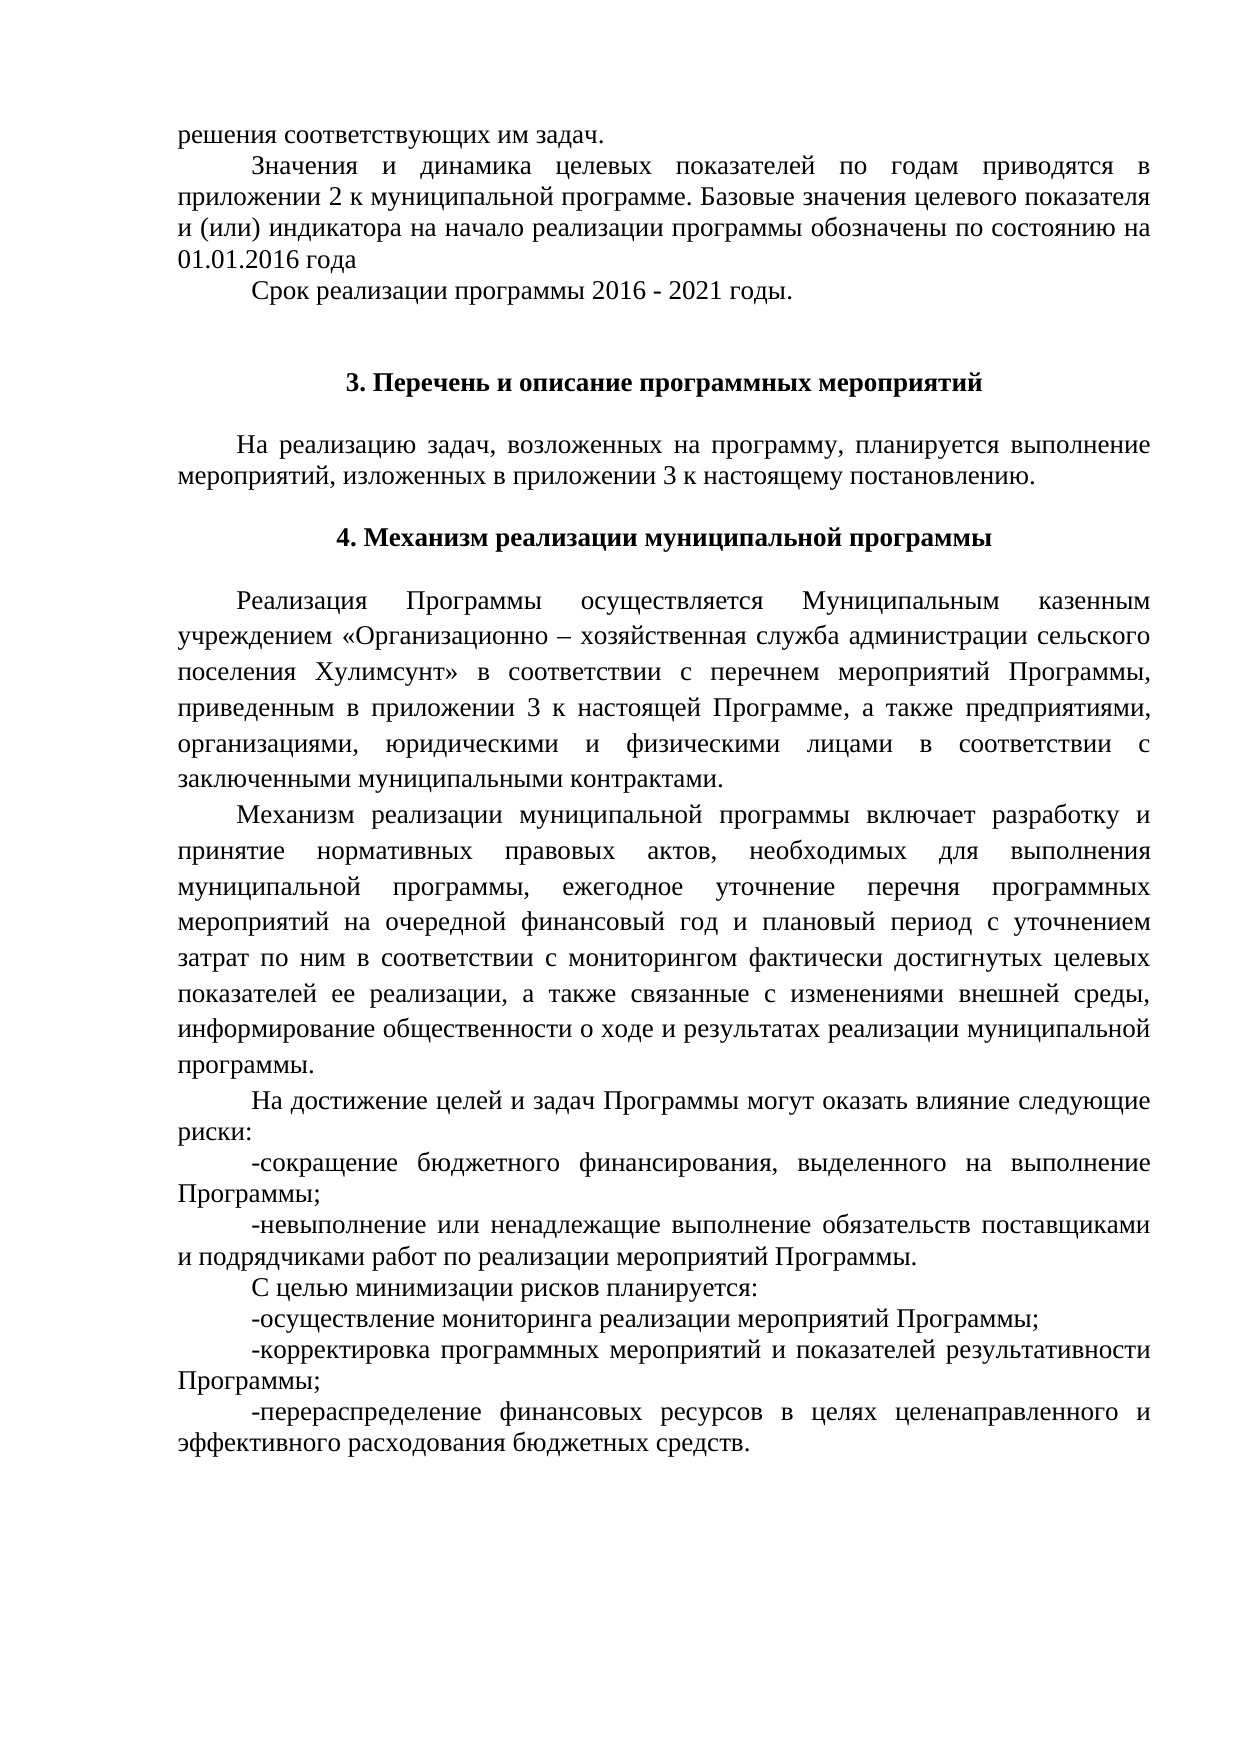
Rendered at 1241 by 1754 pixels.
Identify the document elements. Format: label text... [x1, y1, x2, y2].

text На реализацию задач, возложенных на программу, планируется выполнение мероприятий, изложенных в приложении 3 к настоящему постановлению. [177, 428, 1152, 490]
text Реализация Программы осуществляется Муниципальным казенным учреждением «Организационно – хозяйственная служба администрации сельского поселения Хулимсунт» в соответствии с перечнем мероприятий Программы, приведенным в приложении 3 к настоящей Программе, а также предприятиями, организациями, юридическими и физическими лицами в соответствии с заключенными муниципальными контрактами. [177, 584, 1152, 793]
text -перераспределение финансовых ресурсов в целях целенаправленного и эффективного расходования бюджетных средств. [177, 1395, 1152, 1458]
text Механизм реализации муниципальной программы включает разработку и принятие нормативных правовых актов, необходимых для выполнения муниципальной программы, ежегодное уточнение перечня программных мероприятий на очередной финансовый год и плановый период с уточнением затрат по ним в соответствии с мониторингом фактически достигнутых целевых показателей ее реализации, а также связанные с изменениями внешней среды, информирование общественности о ходе и результатах реализации муниципальной программы. [177, 798, 1152, 1079]
text Срок реализации программы 2016 - 2021 годы. [177, 274, 1152, 305]
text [177, 118, 1152, 149]
text С целью минимизации рисков планируется: [177, 1271, 1152, 1302]
text -корректировка программных мероприятий и показателей результативности Программы; [177, 1333, 1152, 1395]
text -сокращение бюджетного финансирования, выделенного на выполнение Программы; [177, 1146, 1152, 1208]
text -невыполнение или ненадлежащие выполнение обязательств поставщиками и подрядчиками работ по реализации мероприятий Программы. [177, 1208, 1152, 1271]
text 3. Перечень и описание программных мероприятий [177, 366, 1152, 397]
text На достижение целей и задач Программы могут оказать влияние следующие риски: [177, 1084, 1152, 1146]
text 4. Механизм реализации муниципальной программы [177, 521, 1152, 553]
text Значения и динамика целевых показателей по годам приводятся в приложении 2 к муниципальной программе. Базовые значения целевого показателя и (или) индикатора на начало реализации программы обозначены по состоянию на 01.01.2016 года [177, 149, 1152, 274]
text -осуществление мониторинга реализации мероприятий Программы; [177, 1302, 1152, 1333]
